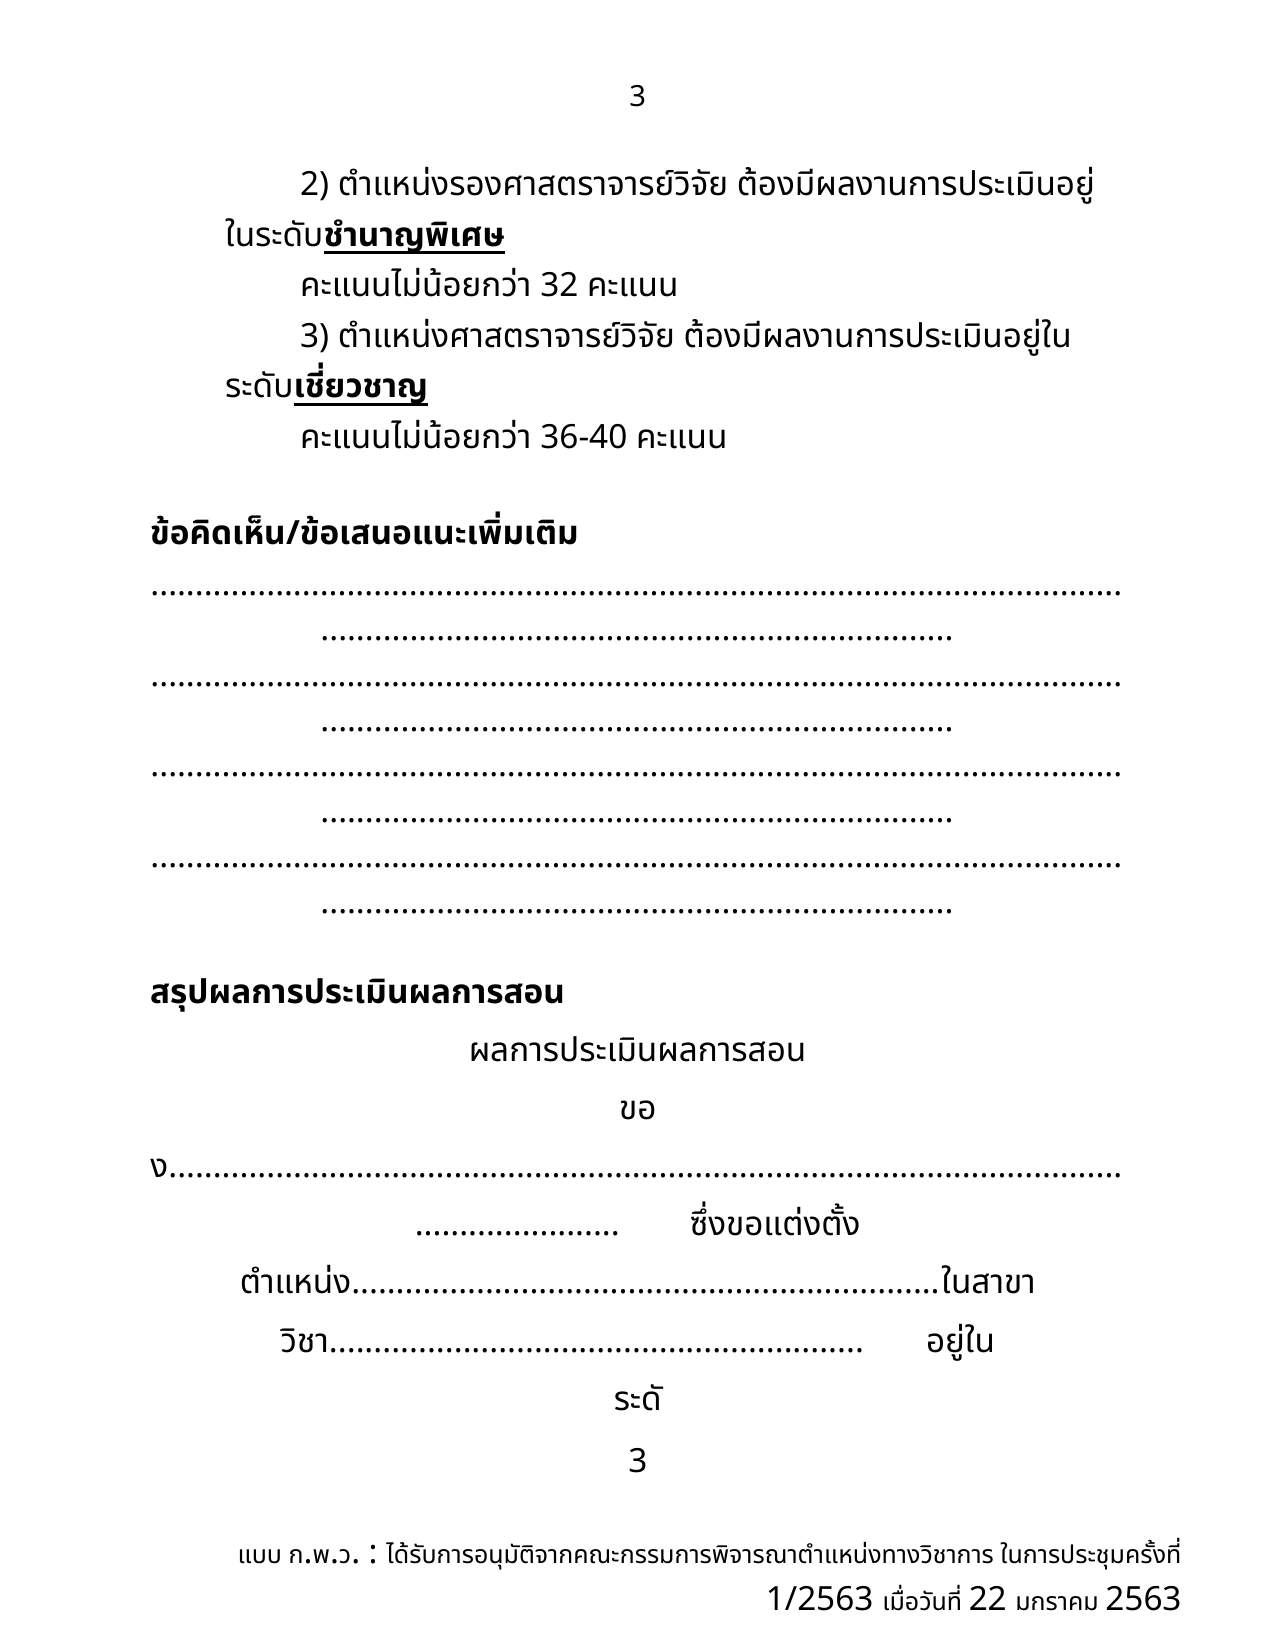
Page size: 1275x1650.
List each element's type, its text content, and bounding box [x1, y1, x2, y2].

text ข้อคิดเห็น/ข้อเสนอแนะเพิ่มเติม [150, 509, 1125, 559]
text .................................................................................................................................................................................... [150, 559, 1125, 650]
text 3) ตำแหน่งศาสตราจารย์วิจัย ต้องมีผลงานการประเมินอยู่ในระดับเชี่ยวชาญ [225, 312, 1125, 413]
text .................................................................................................................................................................................... [150, 741, 1125, 832]
text 2) ตำแหน่งรองศาสตราจารย์วิจัย ต้องมีผลงานการประเมินอยู่ในระดับชำนาญพิเศษ [225, 160, 1125, 261]
text สรุปผลการประเมินผลการสอน [150, 968, 1125, 1019]
text .................................................................................................................................................................................... [150, 650, 1125, 741]
text .................................................................................................................................................................................... [150, 832, 1125, 923]
text คะแนนไม่น้อยกว่า 32 คะแนน [225, 261, 1125, 312]
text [150, 1026, 1125, 1425]
text คะแนนไม่น้อยกว่า 36-40 คะแนน [225, 413, 1125, 463]
